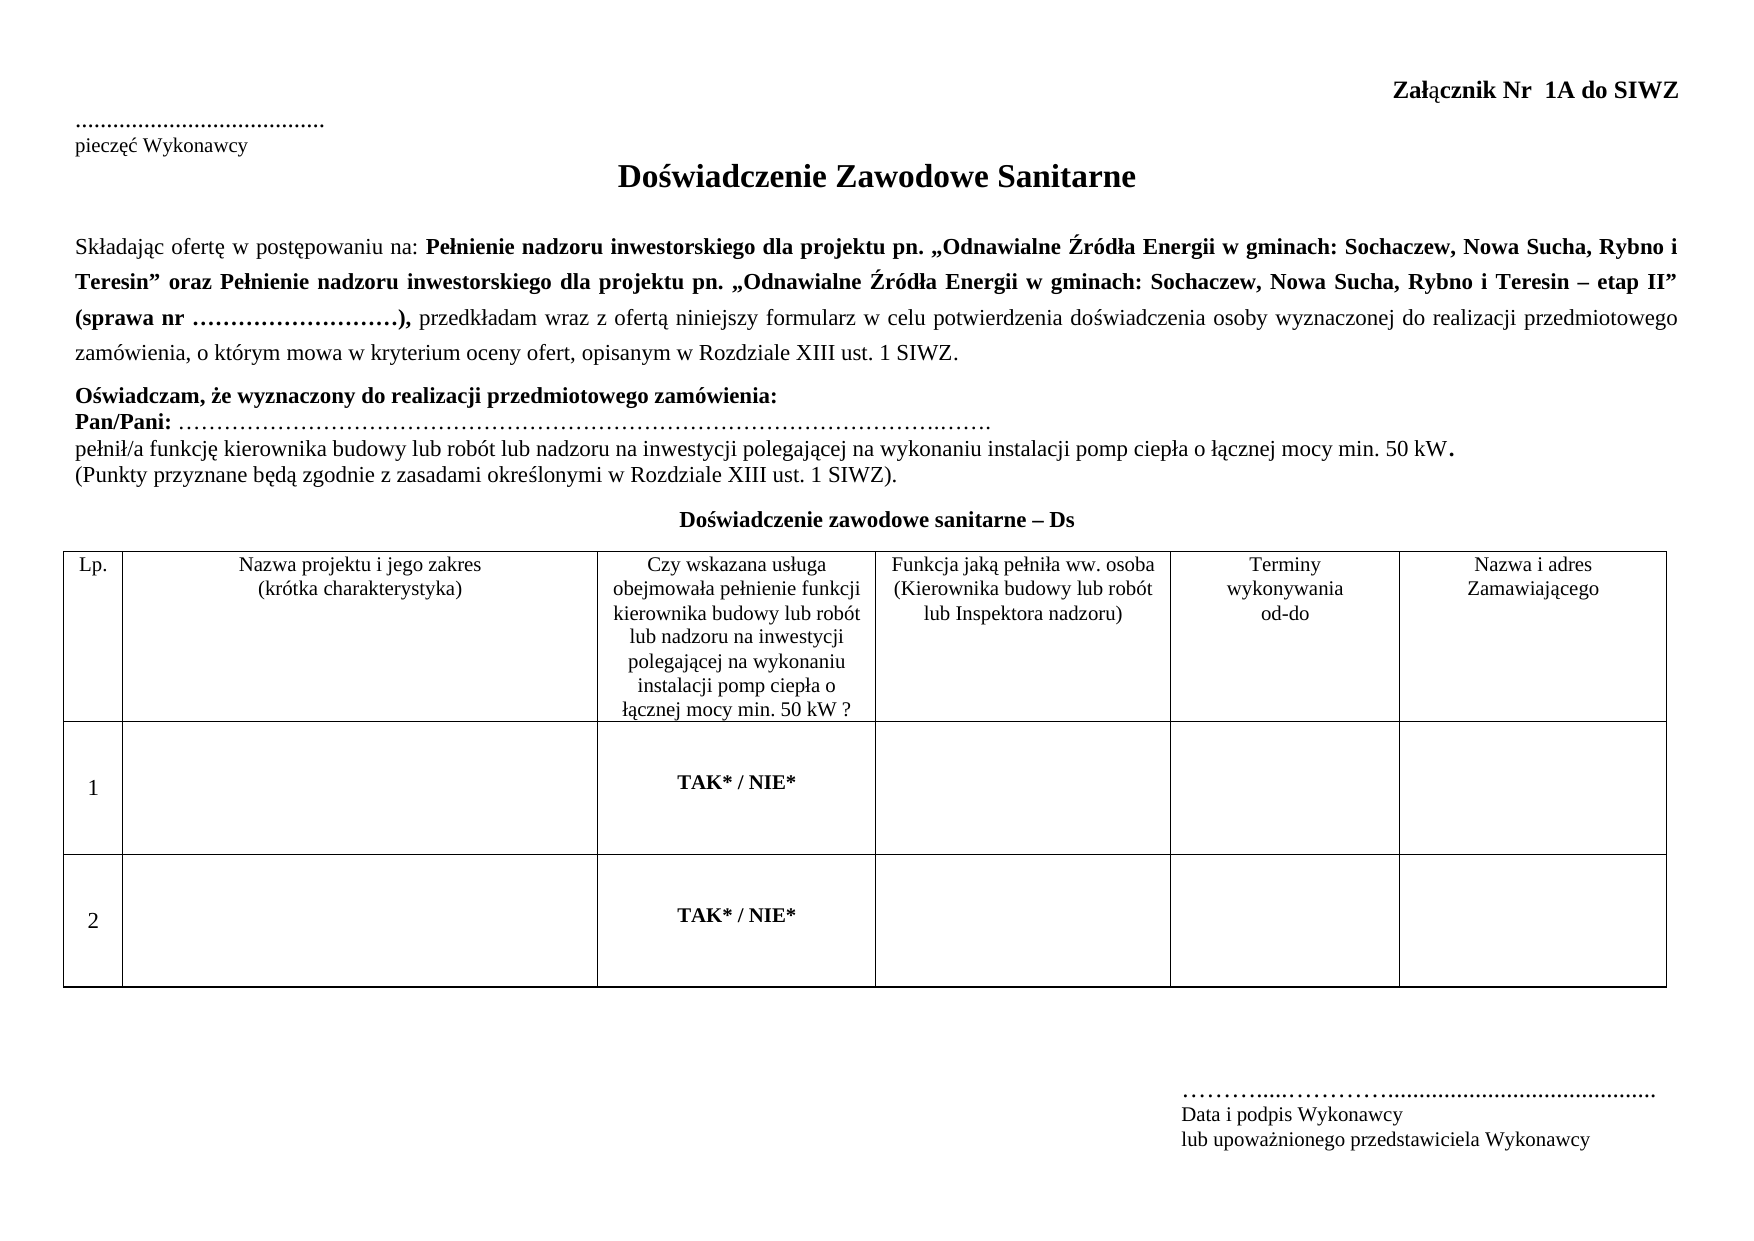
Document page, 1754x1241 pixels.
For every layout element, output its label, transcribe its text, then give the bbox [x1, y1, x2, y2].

table_cell [1400, 722, 1666, 853]
table_cell [876, 855, 1170, 986]
table_cell [1171, 722, 1399, 853]
table_cell [1171, 855, 1399, 986]
text pieczęć Wykonawcy [75, 132, 1679, 157]
table_cell TAK* / NIE* [598, 722, 875, 853]
table_header Czy wskazana usługa obejmowała pełnienie funkcji kierownika budowy lub robót lub nadzoru na inwestycji polegającej na wykonaniu instalacji pomp ciepła o łącznej mocy min. 50 kW ? [598, 552, 875, 721]
text Doświadczenie Zawodowe Sanitarne [75, 157, 1679, 195]
text (Punkty przyznane będą zgodnie z zasadami określonymi w Rozdziale XIII ust. 1 SIWZ). [75, 461, 1679, 487]
text Doświadczenie zawodowe sanitarne – Ds [75, 506, 1679, 532]
text ........................................ [75, 104, 1679, 132]
text Pan/Pani: ……………………………………………………………………………………….……. [75, 408, 1679, 435]
text pełnił/a funkcję kierownika budowy lub robót lub nadzoru na inwestycji polegającej na wykonaniu instalacji pomp ciepła o łącznej mocy min. 50 kW. [75, 435, 1679, 461]
table_cell TAK* / NIE* [598, 855, 875, 986]
text lub upoważnionego przedstawiciela Wykonawcy [1181, 1126, 1679, 1151]
table_cell [123, 722, 597, 853]
text Załącznik Nr 1A do SIWZ [75, 75, 1679, 104]
table_header Lp. [64, 552, 122, 721]
table_cell [123, 855, 597, 986]
text Składając ofertę w postępowaniu na: Pełnienie nadzoru inwestorskiego dla projektu pn. „Odnawialne Źródła Energii w gminach: Sochaczew, Nowa Sucha, Rybno i Teresin” oraz Pełnienie nadzoru inwestorskiego dla projektu pn. „Odnawialne Źródła Energii w gminach: Sochaczew, Nowa Sucha, Rybno i Teresin – etap II” (sprawa nr ………………………), przedkładam wraz z ofertą niniejszy formularz w celu potwierdzenia doświadczenia osoby wyznaczonej do realizacji przedmiotowego zamówienia, o którym mowa w kryterium oceny ofert, opisanym w Rozdziale XIII ust. 1 SIWZ. [75, 224, 1679, 365]
table_cell 2 [64, 855, 122, 986]
text Data i podpis Wykonawcy [1181, 1102, 1679, 1126]
table_header Funkcja jaką pełniła ww. osoba (Kierownika budowy lub robót lub Inspektora nadzoru) [876, 552, 1170, 721]
text ……….....…………........................................... [1181, 1074, 1679, 1102]
table_header Terminy wykonywania od-do [1171, 552, 1399, 721]
table_cell [1400, 855, 1666, 986]
text Oświadczam, że wyznaczony do realizacji przedmiotowego zamówienia: [75, 382, 1679, 408]
table_cell [876, 722, 1170, 853]
table_cell 1 [64, 722, 122, 853]
table_header Nazwa projektu i jego zakres (krótka charakterystyka) [123, 552, 597, 721]
table_header Nazwa i adres Zamawiającego [1400, 552, 1666, 721]
